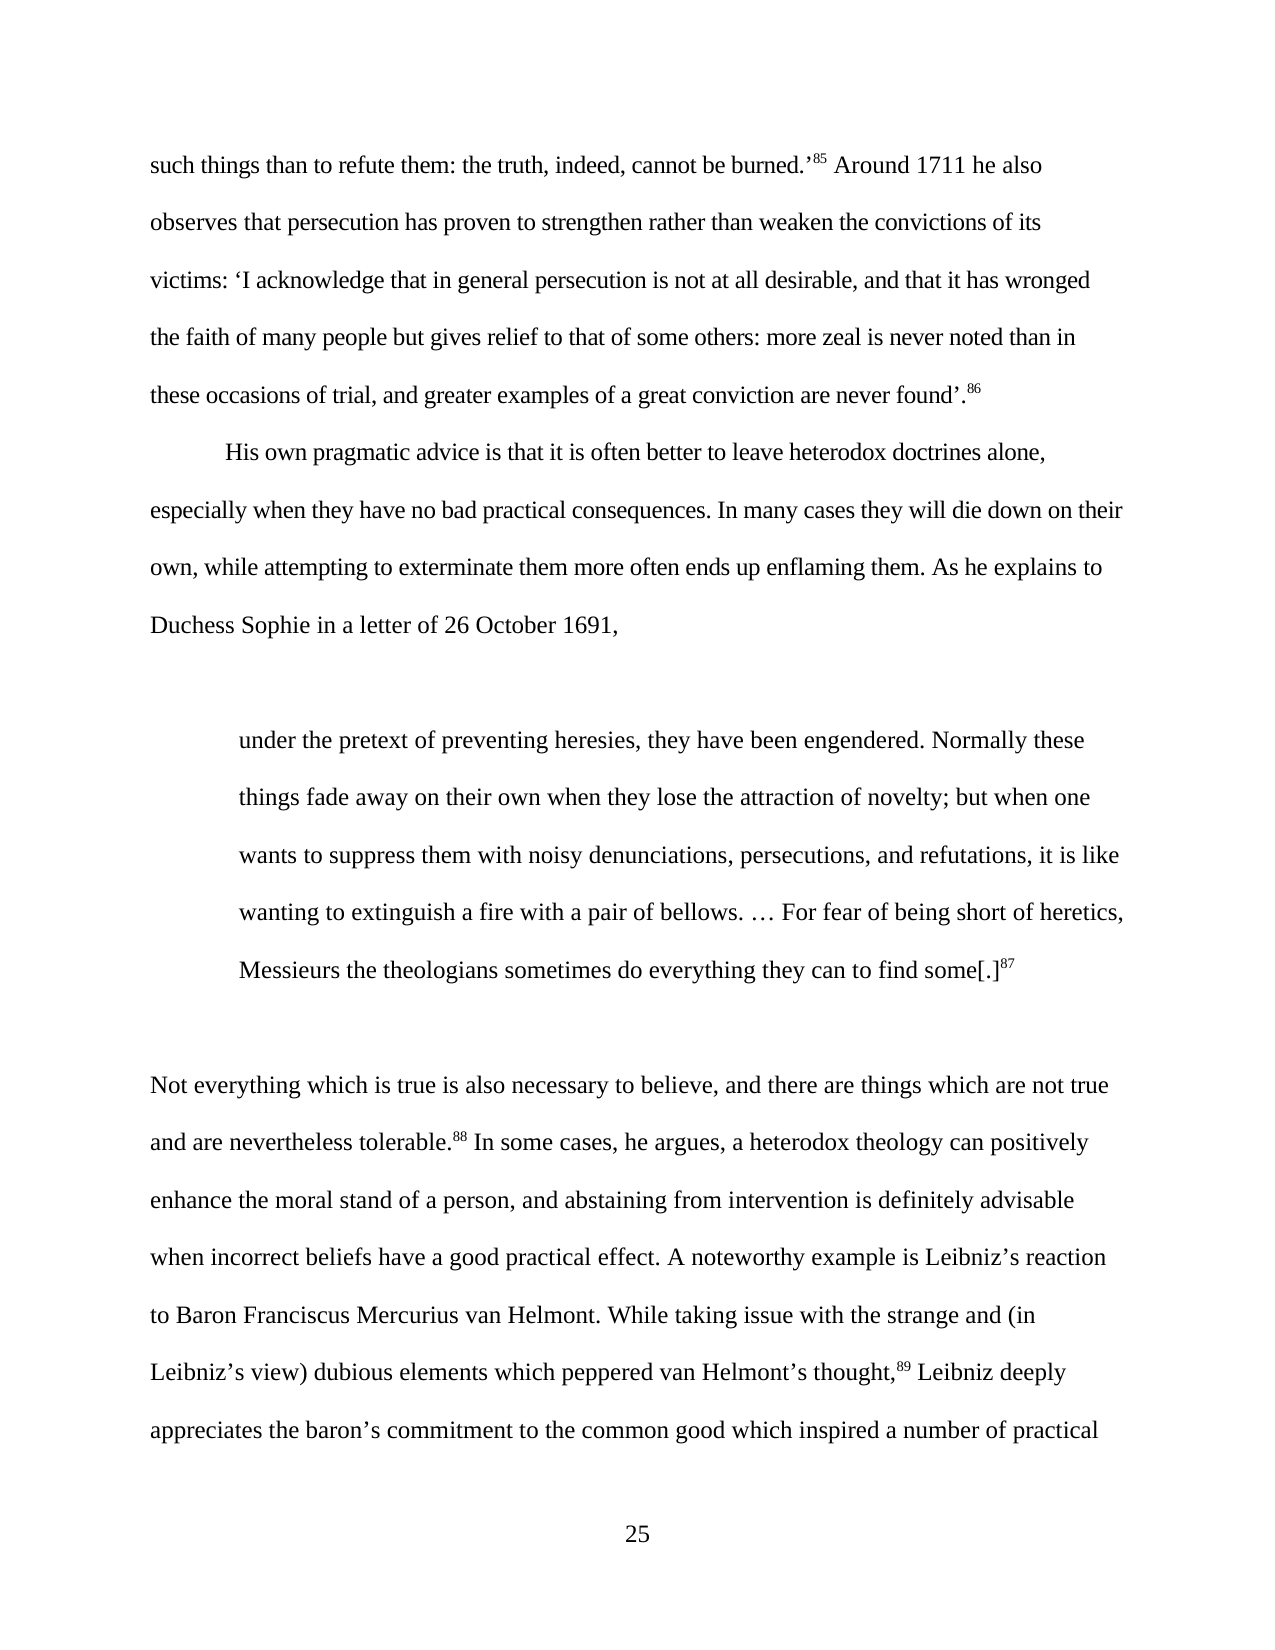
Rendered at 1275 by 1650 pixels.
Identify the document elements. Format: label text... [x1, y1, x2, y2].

text under the pretext of preventing heresies, they have been engendered. Normally these things fade away on their own when they lose the attraction of novelty; but when one wants to suppress them with noisy denunciations, persecutions, and refutations, it is like wanting to extinguish a fire with a pair of bellows. … For fear of being short of heretics, Messieurs the theologians sometimes do everything they can to find some[.] [239, 725, 1125, 984]
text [150, 150, 1125, 409]
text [150, 1070, 1125, 1444]
text His own pragmatic advice is that it is often better to leave heterodox doctrines alone, especially when they have no bad practical consequences. In many cases they will die down on their own, while attempting to exterminate them more often ends up enflaming them. As he explains to Duchess Sophie in a letter of 26 October 1691, [150, 437, 1125, 639]
